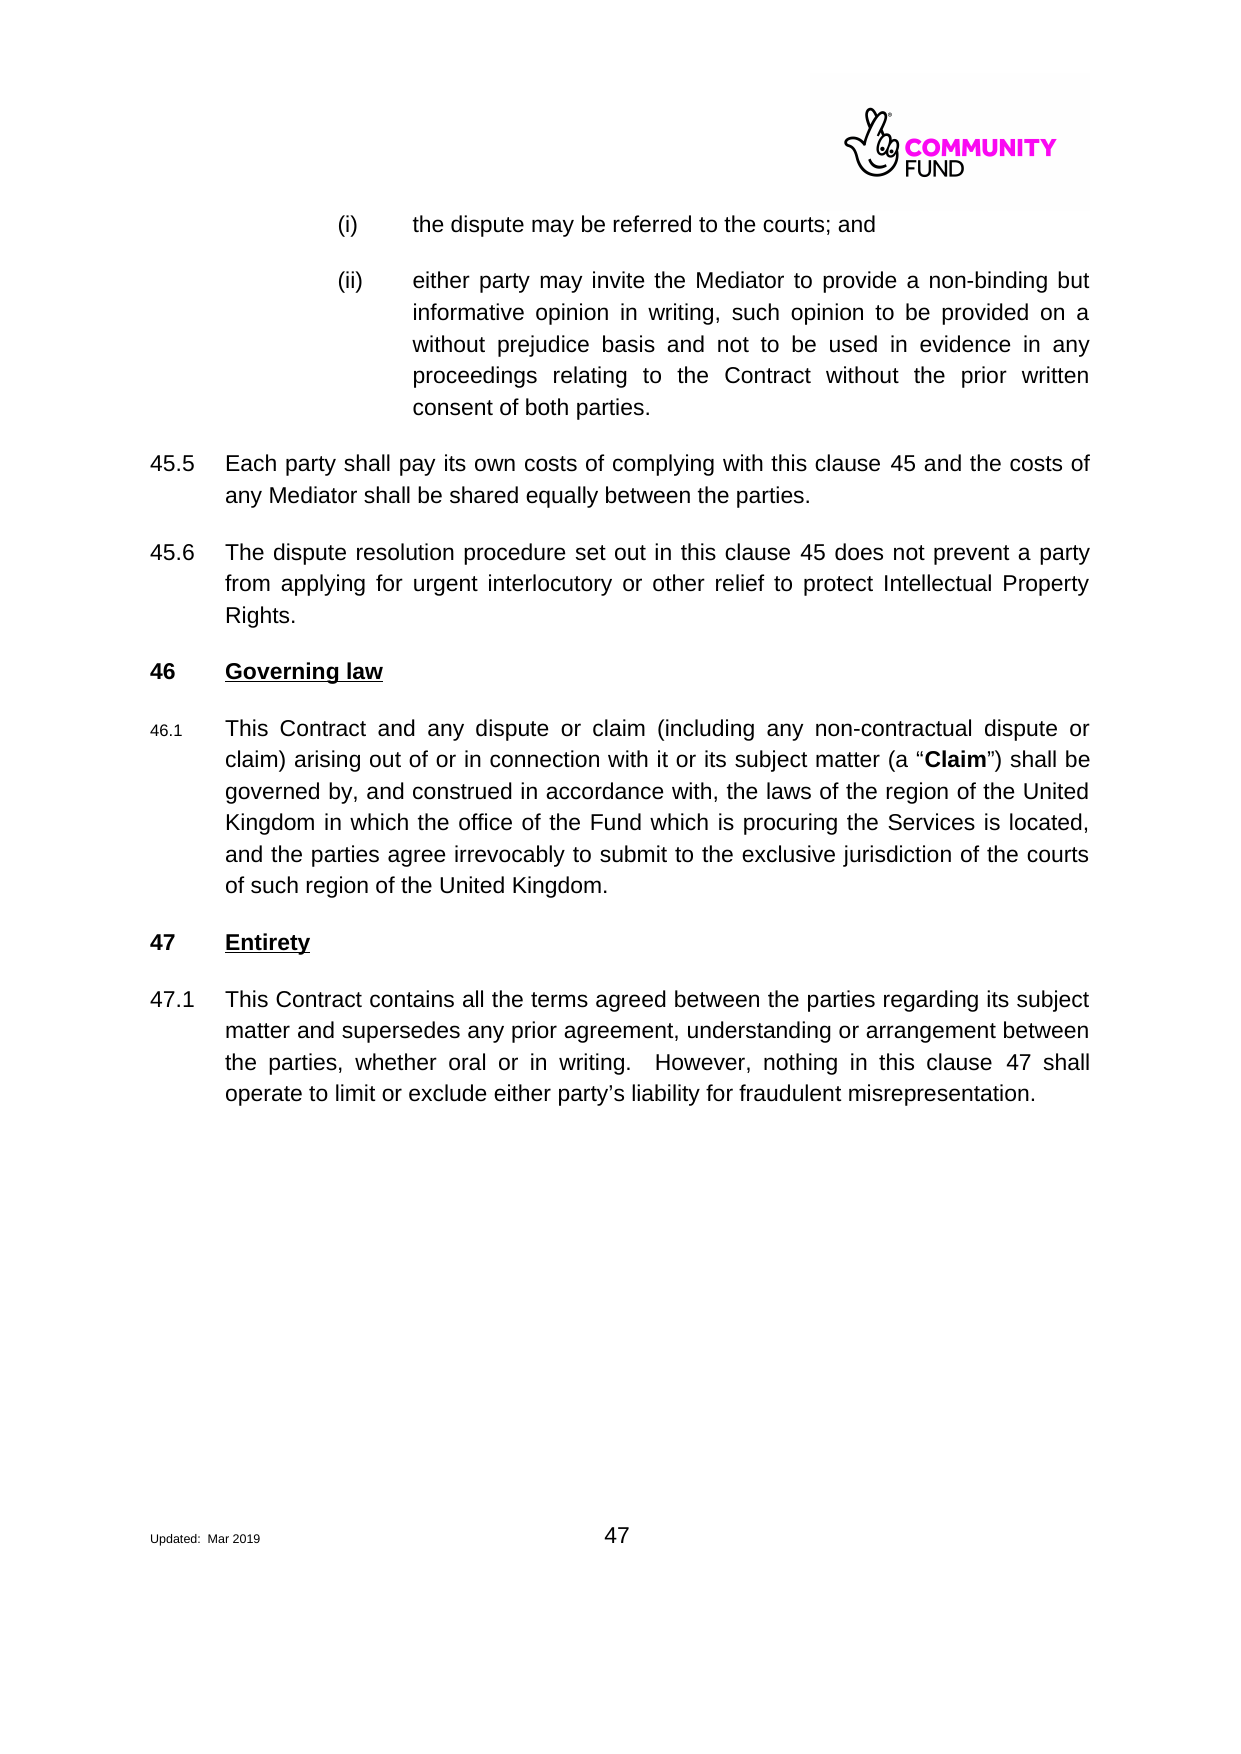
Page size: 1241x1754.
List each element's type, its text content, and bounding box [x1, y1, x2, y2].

subtitle Each party shall pay its own costs of complying with this clause 45 and the costs of any Mediator shall be shared equally between the parties. [150, 450, 1090, 508]
subtitle the dispute may be referred to the courts; and [337, 211, 1090, 237]
subtitle The dispute resolution procedure set out in this clause 45 does not prevent a party from applying for urgent interlocutory or other relief to protect Intellectual Property Rights. [150, 538, 1090, 628]
picture [810, 73, 1091, 211]
subtitle This Contract contains all the terms agreed between the parties regarding its subject matter and supersedes any prior agreement, understanding or arrangement between the parties, whether oral or in writing. However, nothing in this clause 47 shall operate to limit or exclude either party’s liability for fraudulent misrepresentation. [150, 986, 1090, 1107]
subtitle Entirety [150, 929, 1090, 955]
subtitle Governing law [150, 658, 1090, 684]
subtitle either party may invite the Mediator to provide a non-binding but informative opinion in writing, such opinion to be provided on a without prejudice basis and not to be used in evidence in any proceedings relating to the Contract without the prior written consent of both parties. [337, 267, 1090, 420]
subtitle This Contract and any dispute or claim (including any non-contractual dispute or claim) arising out of or in connection with it or its subject matter (a “Claim”) shall be governed by, and construed in accordance with, the laws of the region of the United Kingdom in which the office of the Fund which is procuring the Services is located, and the parties agree irrevocably to submit to the exclusive jurisdiction of the courts of such region of the United Kingdom. [150, 715, 1090, 899]
